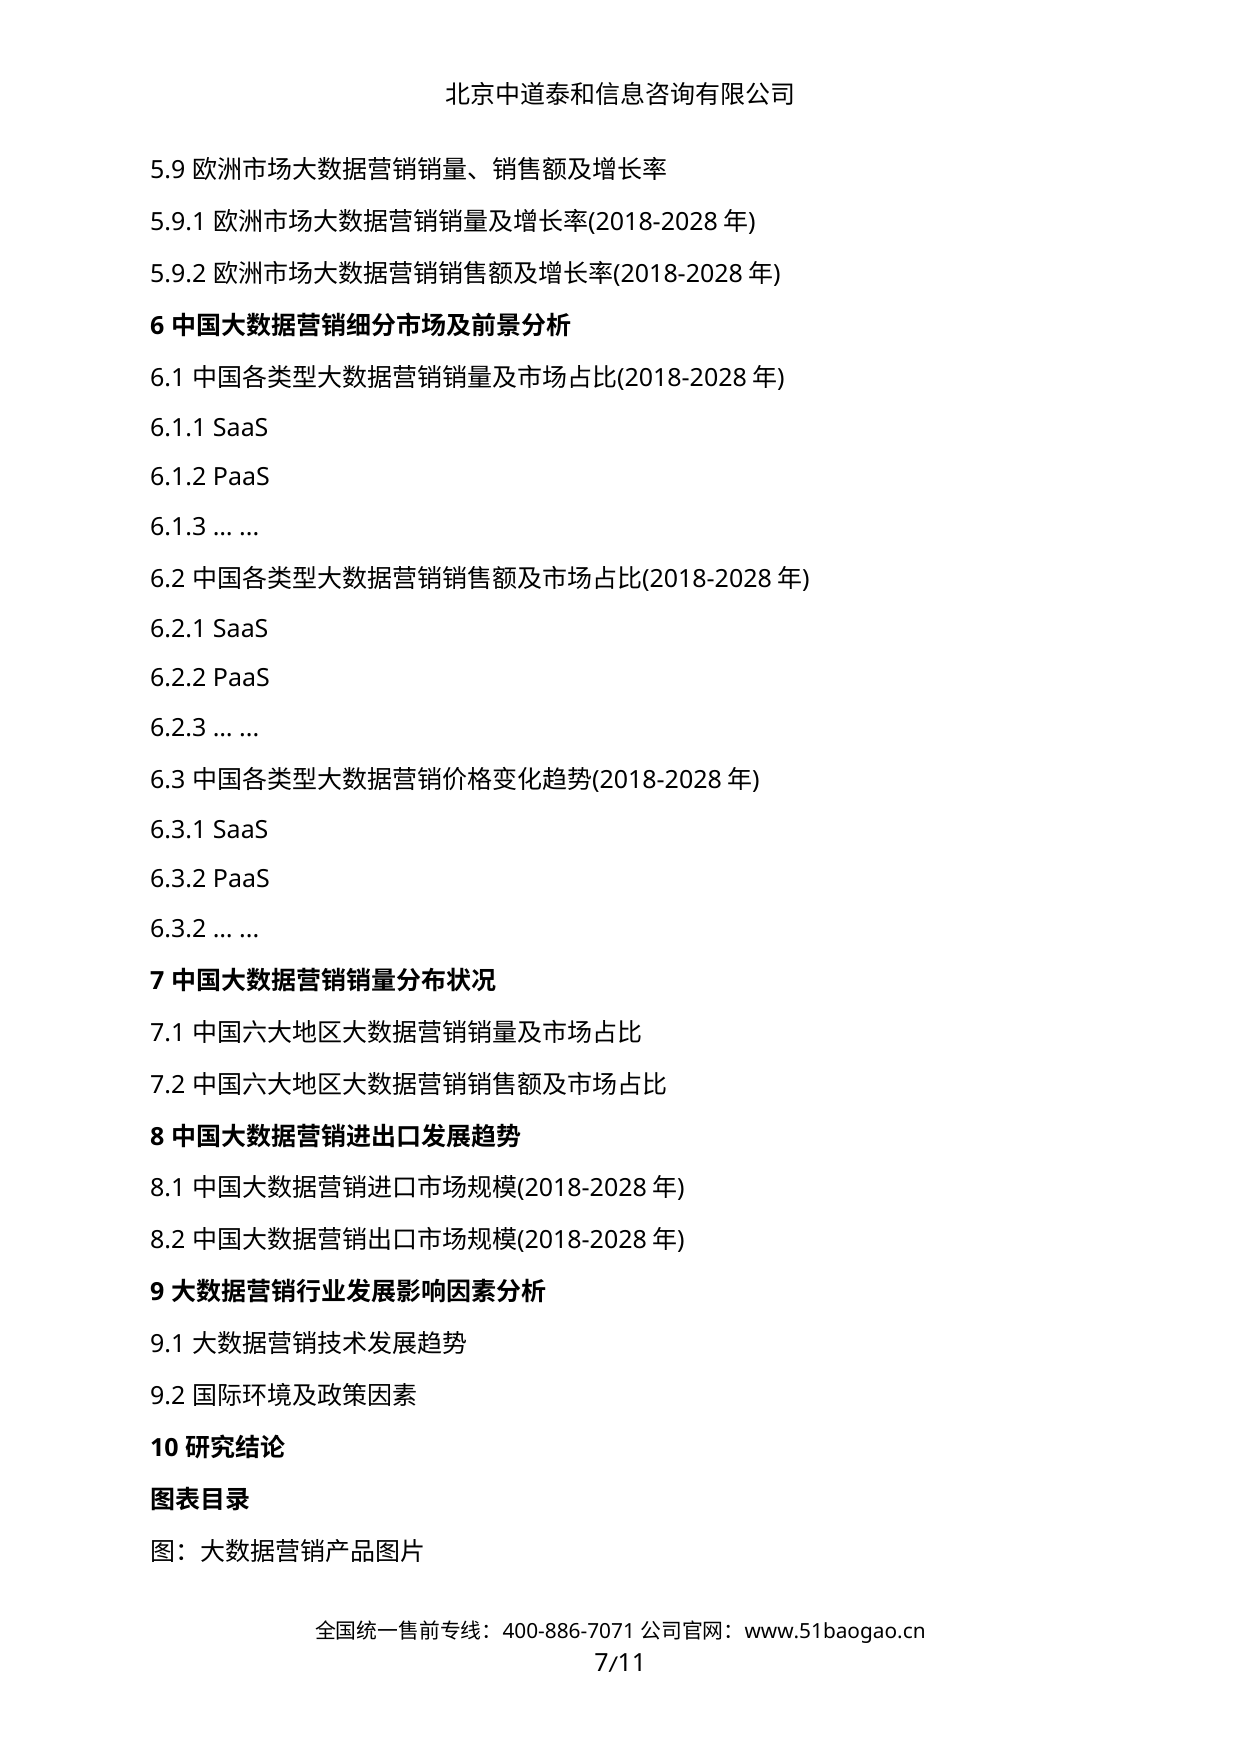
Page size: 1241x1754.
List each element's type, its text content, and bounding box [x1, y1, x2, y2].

text 6.2.1 SaaS [150, 610, 1090, 644]
text 6.2 中国各类型大数据营销销售额及市场占比(2018-2028年) [150, 558, 1090, 595]
text 6.3.2 PaaS [150, 861, 1090, 895]
text 5.9.1 欧洲市场大数据营销销量及增长率(2018-2028年) [150, 202, 1090, 238]
text 6 中国大数据营销细分市场及前景分析 [150, 306, 1090, 342]
text 7.1 中国六大地区大数据营销销量及市场占比 [150, 1012, 1090, 1048]
text 6.1.1 SaaS [150, 409, 1090, 443]
text 8.2 中国大数据营销出口市场规模(2018-2028年) [150, 1220, 1090, 1256]
text 6.2.3 … ... [150, 710, 1090, 744]
text 6.1.2 PaaS [150, 459, 1090, 493]
text 7.2 中国六大地区大数据营销销售额及市场占比 [150, 1064, 1090, 1100]
text 6.3.1 SaaS [150, 811, 1090, 845]
text 6.2.2 PaaS [150, 660, 1090, 694]
text 8 中国大数据营销进出口发展趋势 [150, 1116, 1090, 1152]
text 5.9.2 欧洲市场大数据营销销售额及增长率(2018-2028年) [150, 254, 1090, 290]
text 9.1 大数据营销技术发展趋势 [150, 1323, 1090, 1360]
text 6.3.2 … ... [150, 911, 1090, 945]
text 8.1 中国大数据营销进口市场规模(2018-2028年) [150, 1168, 1090, 1204]
text 6.3 中国各类型大数据营销价格变化趋势(2018-2028年) [150, 759, 1090, 796]
text 9.2 国际环境及政策因素 [150, 1375, 1090, 1412]
text 图表目录 [150, 1479, 1090, 1515]
text 7 中国大数据营销销量分布状况 [150, 960, 1090, 997]
text 6.1.3 … ... [150, 509, 1090, 543]
text 10 研究结论 [150, 1427, 1090, 1463]
text 图：大数据营销产品图片 [150, 1531, 1090, 1567]
text 6.1 中国各类型大数据营销销量及市场占比(2018-2028年) [150, 357, 1090, 394]
text 9 大数据营销行业发展影响因素分析 [150, 1272, 1090, 1308]
text 5.9 欧洲市场大数据营销销量、销售额及增长率 [150, 150, 1090, 186]
